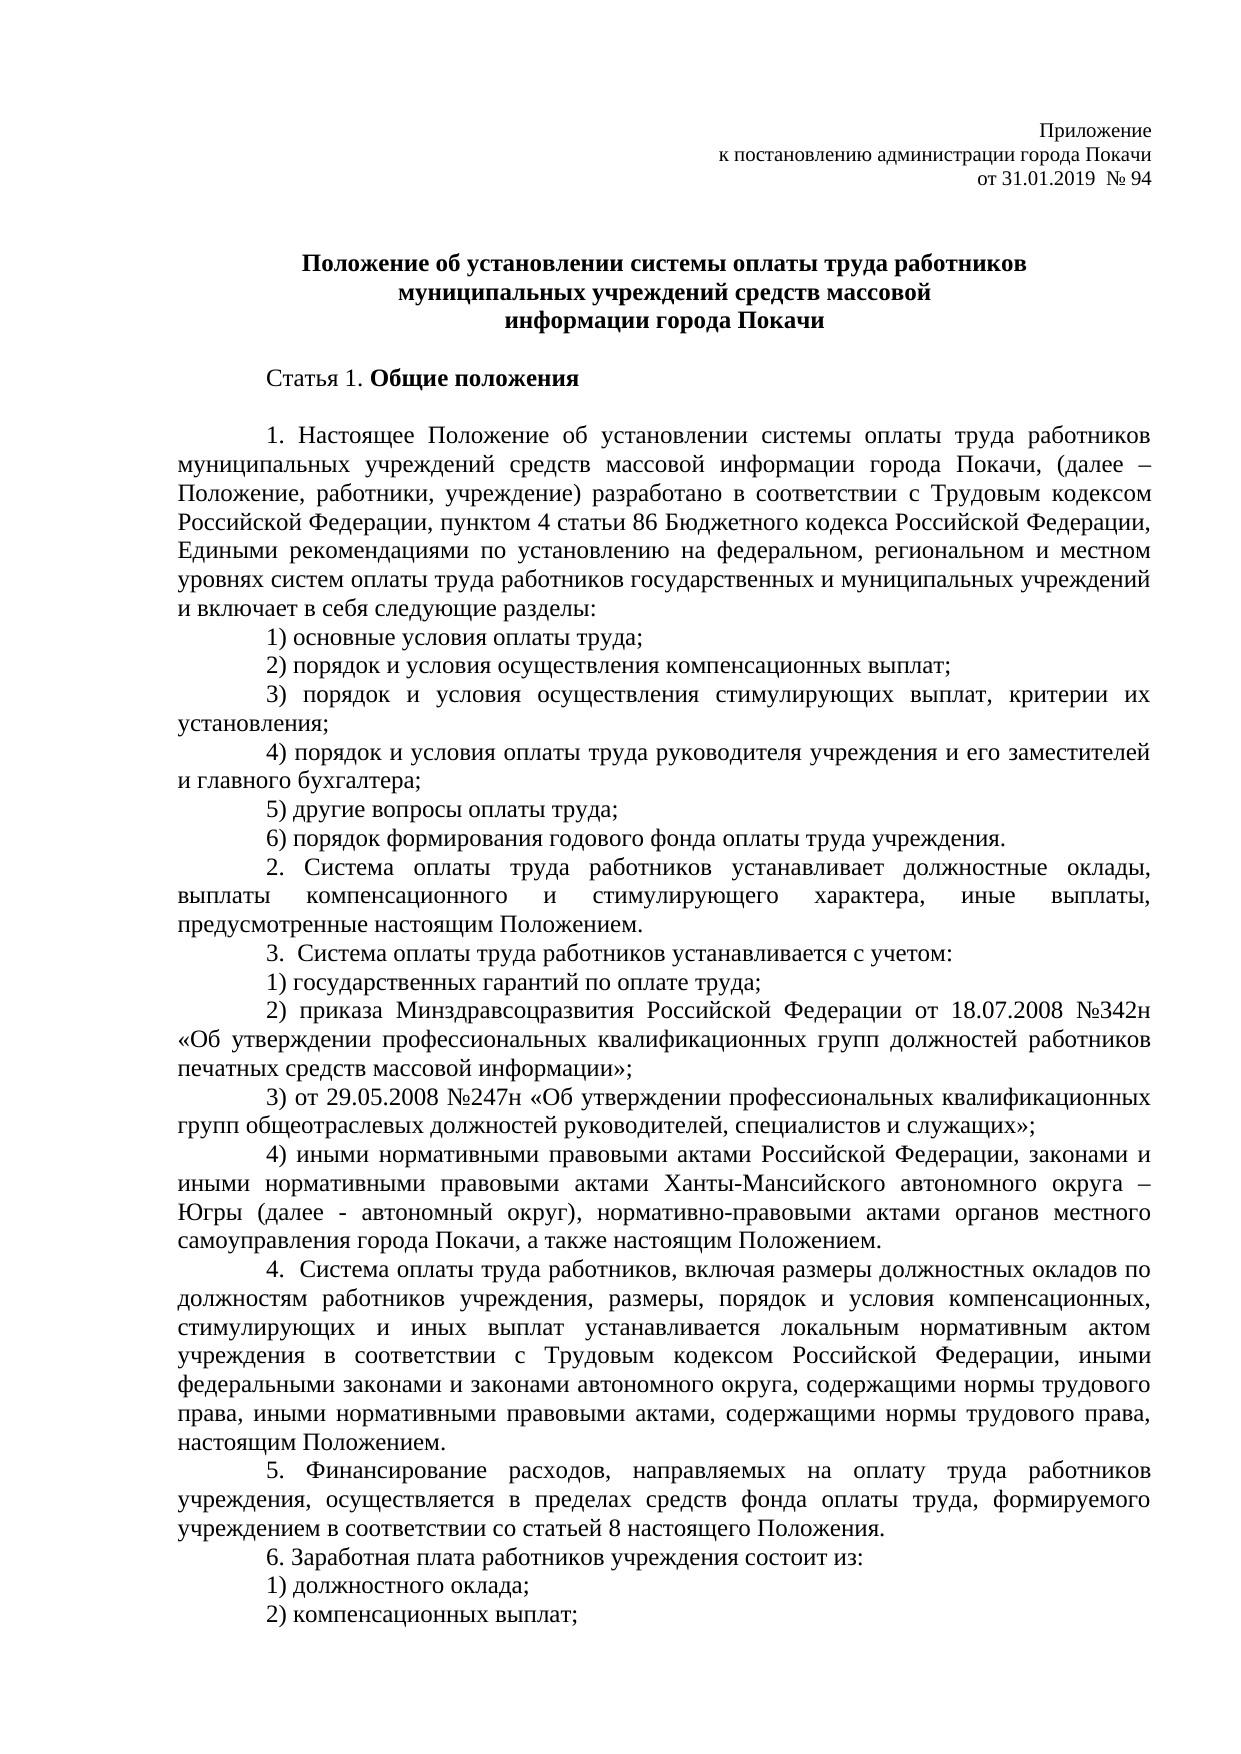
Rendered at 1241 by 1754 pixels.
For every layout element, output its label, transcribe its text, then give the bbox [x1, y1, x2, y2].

text 1) основные условия оплаты труда; [177, 622, 1152, 650]
text 3) порядок и условия осуществления стимулирующих выплат, критерии их установления; [177, 679, 1152, 737]
text 3) от 29.05.2008 №247н «Об утверждении профессиональных квалификационных групп общеотраслевых должностей руководителей, специалистов и служащих»; [177, 1082, 1152, 1139]
text 4. Система оплаты труда работников, включая размеры должностных окладов по должностям работников учреждения, размеры, порядок и условия компенсационных, стимулирующих и иных выплат устанавливается локальным нормативным актом учреждения в соответствии с Трудовым кодексом Российской Федерации, иными федеральными законами и законами автономного округа, содержащими нормы трудового права, иными нормативными правовыми актами, содержащими нормы трудового права, настоящим Положением. [177, 1254, 1152, 1455]
text от 31.01.2019 № 94 [177, 166, 1152, 190]
text Статья 1. Общие положения [177, 363, 1152, 392]
text 2. Система оплаты труда работников устанавливает должностные оклады, выплаты компенсационного и стимулирующего характера, иные выплаты, предусмотренные настоящим Положением. [177, 852, 1152, 938]
text 6) порядок формирования годового фонда оплаты труда учреждения. [177, 823, 1152, 852]
text Положение об установлении системы оплаты труда работников [177, 248, 1152, 277]
text 4) порядок и условия оплаты труда руководителя учреждения и его заместителей и главного бухгалтера; [177, 737, 1152, 794]
text 5) другие вопросы оплаты труда; [177, 794, 1152, 823]
text 1) государственных гарантий по оплате труда; [177, 967, 1152, 995]
text 2) порядок и условия осуществления компенсационных выплат; [177, 650, 1152, 679]
text муниципальных учреждений средств массовой [177, 277, 1152, 305]
text 5. Финансирование расходов, направляемых на оплату труда работников учреждения, осуществляется в пределах средств фонда оплаты труда, формируемого учреждением в соответствии со статьей 8 настоящего Положения. [177, 1455, 1152, 1542]
text 2) компенсационных выплат; [177, 1599, 1152, 1628]
text к постановлению администрации города Покачи [177, 142, 1152, 166]
text 3. Система оплаты труда работников устанавливается с учетом: [177, 938, 1152, 967]
text Приложение [177, 118, 1152, 142]
text 1) должностного оклада; [177, 1570, 1152, 1599]
text 6. Заработная плата работников учреждения состоит из: [177, 1542, 1152, 1570]
text 4) иными нормативными правовыми актами Российской Федерации, законами и иными нормативными правовыми актами Ханты-Мансийского автономного округа – Югры (далее - автономный округ), нормативно-правовыми актами органов местного самоуправления города Покачи, а также настоящим Положением. [177, 1139, 1152, 1254]
text 2) приказа Минздравсоцразвития Российской Федерации от 18.07.2008 №342н «Об утверждении профессиональных квалификационных групп должностей работников печатных средств массовой информации»; [177, 995, 1152, 1082]
text 1. Настоящее Положение об установлении системы оплаты труда работников муниципальных учреждений средств массовой информации города Покачи, (далее – Положение, работники, учреждение) разработано в соответствии с Трудовым кодексом Российской Федерации, пунктом 4 статьи 86 Бюджетного кодекса Российской Федерации, Едиными рекомендациями по установлению на федеральном, региональном и местном уровнях систем оплаты труда работников государственных и муниципальных учреждений и включает в себя следующие разделы: [177, 420, 1152, 622]
text информации города Покачи [177, 305, 1152, 334]
